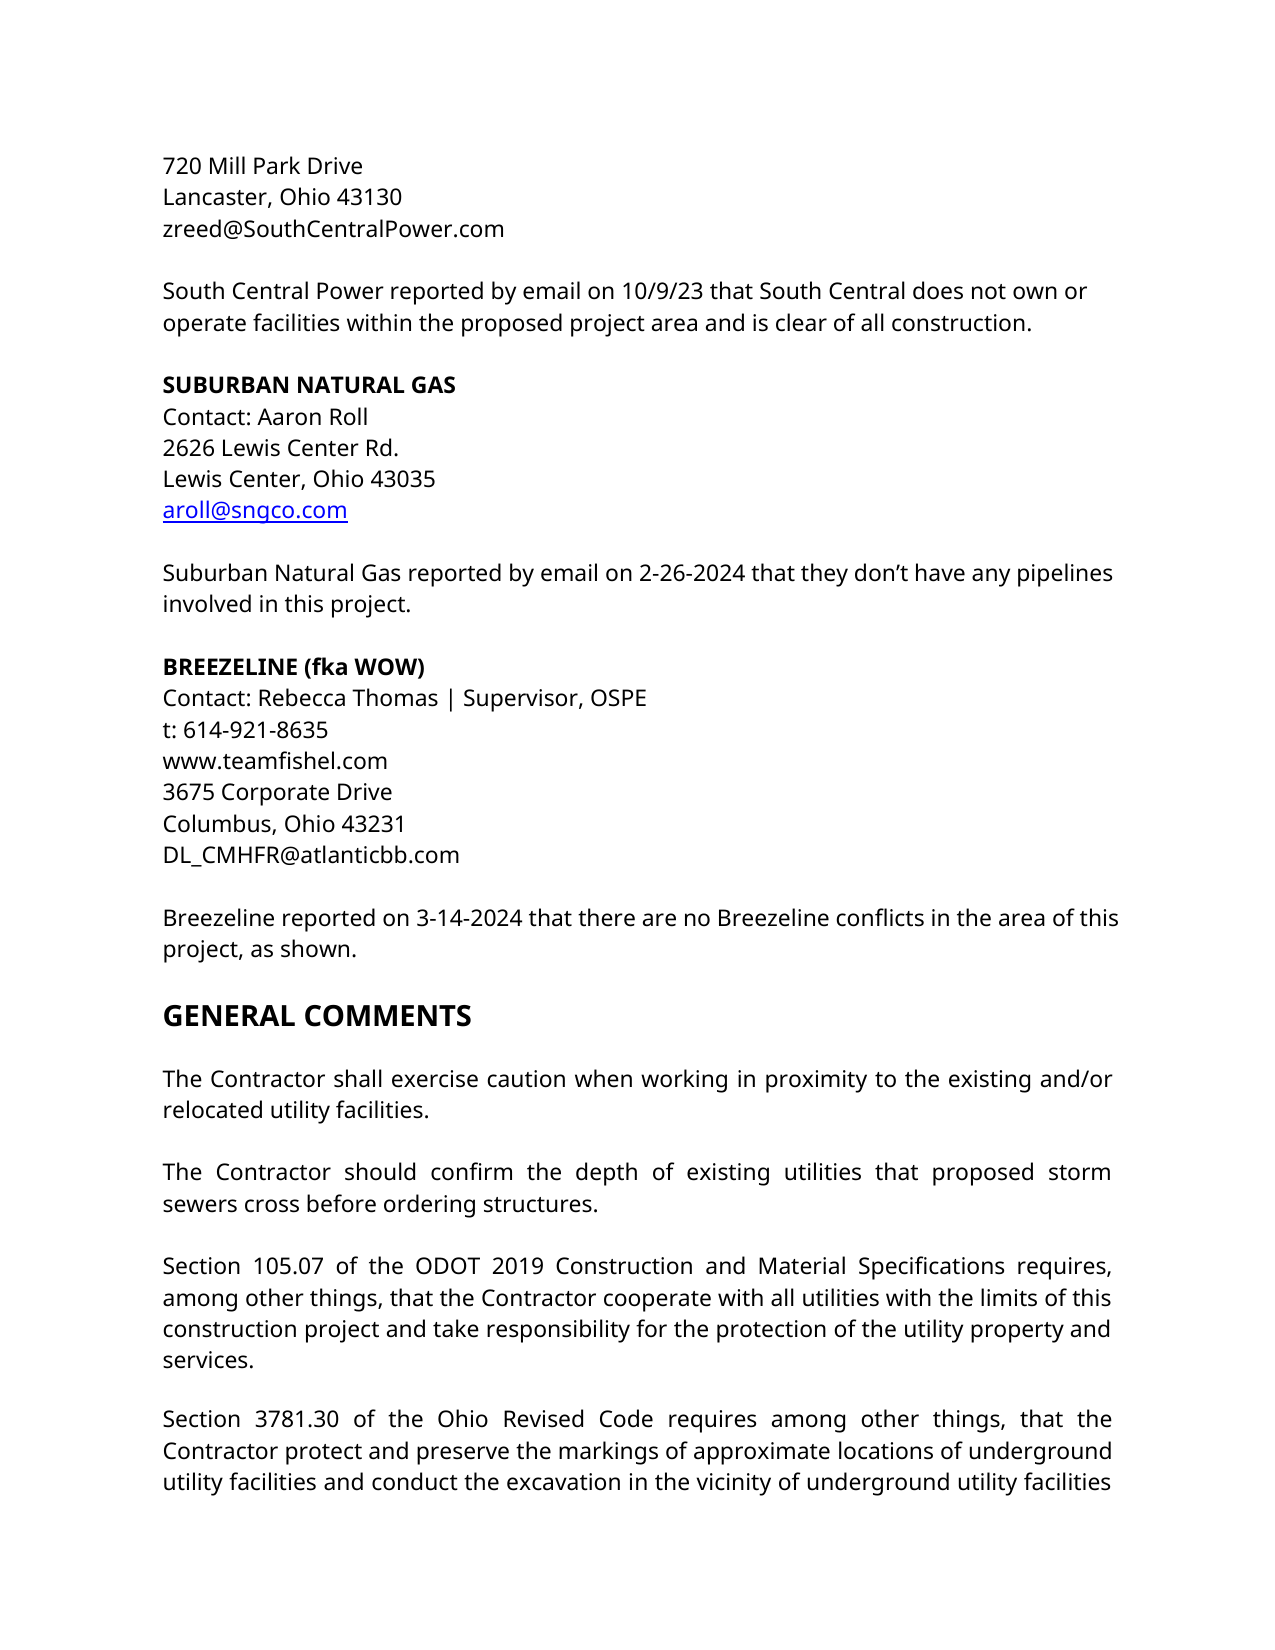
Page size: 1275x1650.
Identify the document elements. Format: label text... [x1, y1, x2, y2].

text The Contractor shall exercise caution when working in proximity to the existing and/or relocated utility facilities. [162, 1062, 1113, 1125]
subtitle BREEZELINE (fka WOW) [162, 651, 1125, 682]
subtitle aroll@sngco.com [162, 494, 1125, 526]
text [162, 1403, 1113, 1497]
subtitle Lewis Center, Ohio 43035 [162, 463, 1125, 494]
subtitle DL_CMHFR@atlanticbb.com [162, 839, 1125, 870]
subtitle SUBURBAN NATURAL GAS [162, 369, 1125, 400]
subtitle www.teamfishel.com [162, 745, 1125, 776]
subtitle 720 Mill Park Drive [162, 150, 1125, 181]
text The Contractor should confirm the depth of existing utilities that proposed storm sewers cross before ordering structures. [162, 1156, 1113, 1219]
subtitle Contact: Rebecca Thomas | Supervisor, OSPE [162, 682, 1125, 713]
subtitle Breezeline reported on 3-14-2024 that there are no Breezeline conflicts in the area of this project, as shown. [162, 902, 1125, 964]
subtitle 3675 Corporate Drive [162, 776, 1125, 807]
subtitle GENERAL COMMENTS [162, 995, 1125, 1035]
subtitle t: 614-921-8635 [162, 714, 1125, 745]
subtitle Suburban Natural Gas reported by email on 2-26-2024 that they don’t have any pipelines involved in this project. [162, 557, 1125, 619]
subtitle Columbus, Ohio 43231 [162, 808, 1125, 839]
text Section 105.07 of the ODOT 2019 Construction and Material Specifications requires, among other things, that the Contractor cooperate with all utilities with the limits of this construction project and take responsibility for the protection of the utility property and services. [162, 1250, 1113, 1375]
subtitle Lancaster, Ohio 43130 [162, 181, 1125, 213]
subtitle South Central Power reported by email on 10/9/23 that South Central does not own or operate facilities within the proposed project area and is clear of all construction. [162, 275, 1125, 338]
subtitle 2626 Lewis Center Rd. [162, 432, 1125, 463]
subtitle zreed@SouthCentralPower.com [162, 213, 1125, 244]
subtitle Contact: Aaron Roll [162, 401, 1125, 432]
